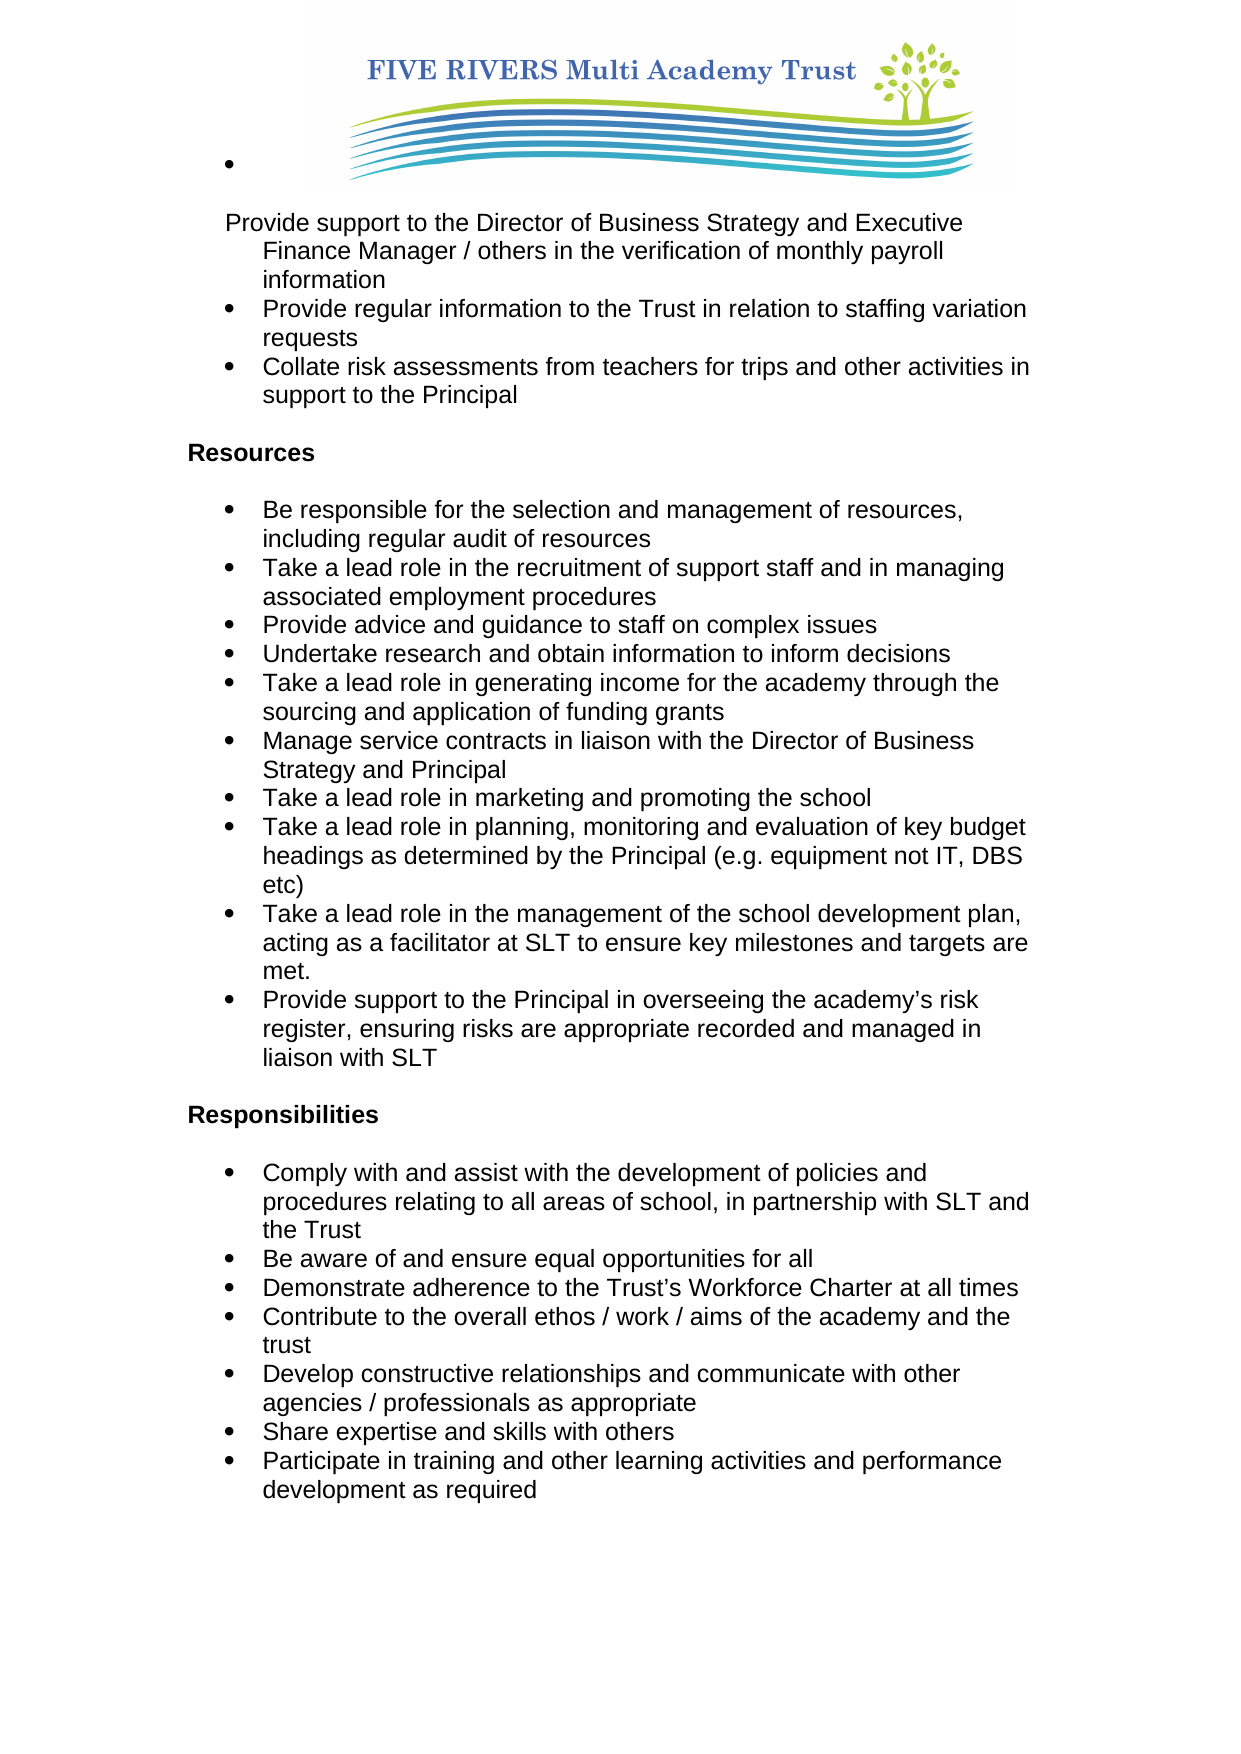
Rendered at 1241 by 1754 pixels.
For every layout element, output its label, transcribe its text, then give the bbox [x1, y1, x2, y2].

list Develop constructive relationships and communicate with other agencies / professionals as appropriate [225, 1359, 1053, 1417]
list Share expertise and skills with others [225, 1417, 1053, 1446]
list Provide regular information to the Trust in relation to staffing variation requests [225, 294, 1053, 351]
list Undertake research and obtain information to inform decisions [225, 639, 1053, 668]
list Participate in training and other learning activities and performance development as required [225, 1446, 1053, 1503]
list Manage service contracts in liaison with the Director of Business Strategy and Principal [225, 726, 1053, 783]
list Take a lead role in generating income for the academy through the sourcing and application of funding grants [225, 668, 1053, 726]
text Resources [187, 438, 1053, 467]
list Be aware of and ensure equal opportunities for all [225, 1244, 1053, 1273]
list Contribute to the overall ethos / work / aims of the academy and the trust [225, 1302, 1053, 1359]
picture [307, 0, 1013, 191]
list Take a lead role in the recruitment of support staff and in managing associated employment procedures [225, 553, 1053, 611]
list Provide advice and guidance to staff on complex issues [225, 611, 1053, 639]
list Take a lead role in planning, monitoring and evaluation of key budget headings as determined by the Principal (e.g. equipment not IT, DBS etc) [225, 812, 1053, 899]
list Demonstrate adherence to the Trust’s Workforce Charter at all times [225, 1273, 1053, 1302]
list Collate risk assessments from teachers for trips and other activities in support to the Principal [225, 351, 1053, 409]
list Take a lead role in the management of the school development plan, acting as a facilitator at SLT to ensure key milestones and targets are met. [225, 899, 1053, 985]
list Provide support to the Principal in overseeing the academy’s risk register, ensuring risks are appropriate recorded and managed in liaison with SLT [225, 985, 1053, 1071]
list Provide support to the Director of Business Strategy and Executive Finance Manager / others in the verification of monthly payroll information [225, 150, 1053, 294]
list Comply with and assist with the development of policies and procedures relating to all areas of school, in partnership with SLT and the Trust [225, 1158, 1053, 1244]
list Take a lead role in marketing and promoting the school [225, 783, 1053, 812]
text Responsibilities [187, 1100, 1053, 1129]
list Be responsible for the selection and management of resources, including regular audit of resources [225, 495, 1053, 553]
